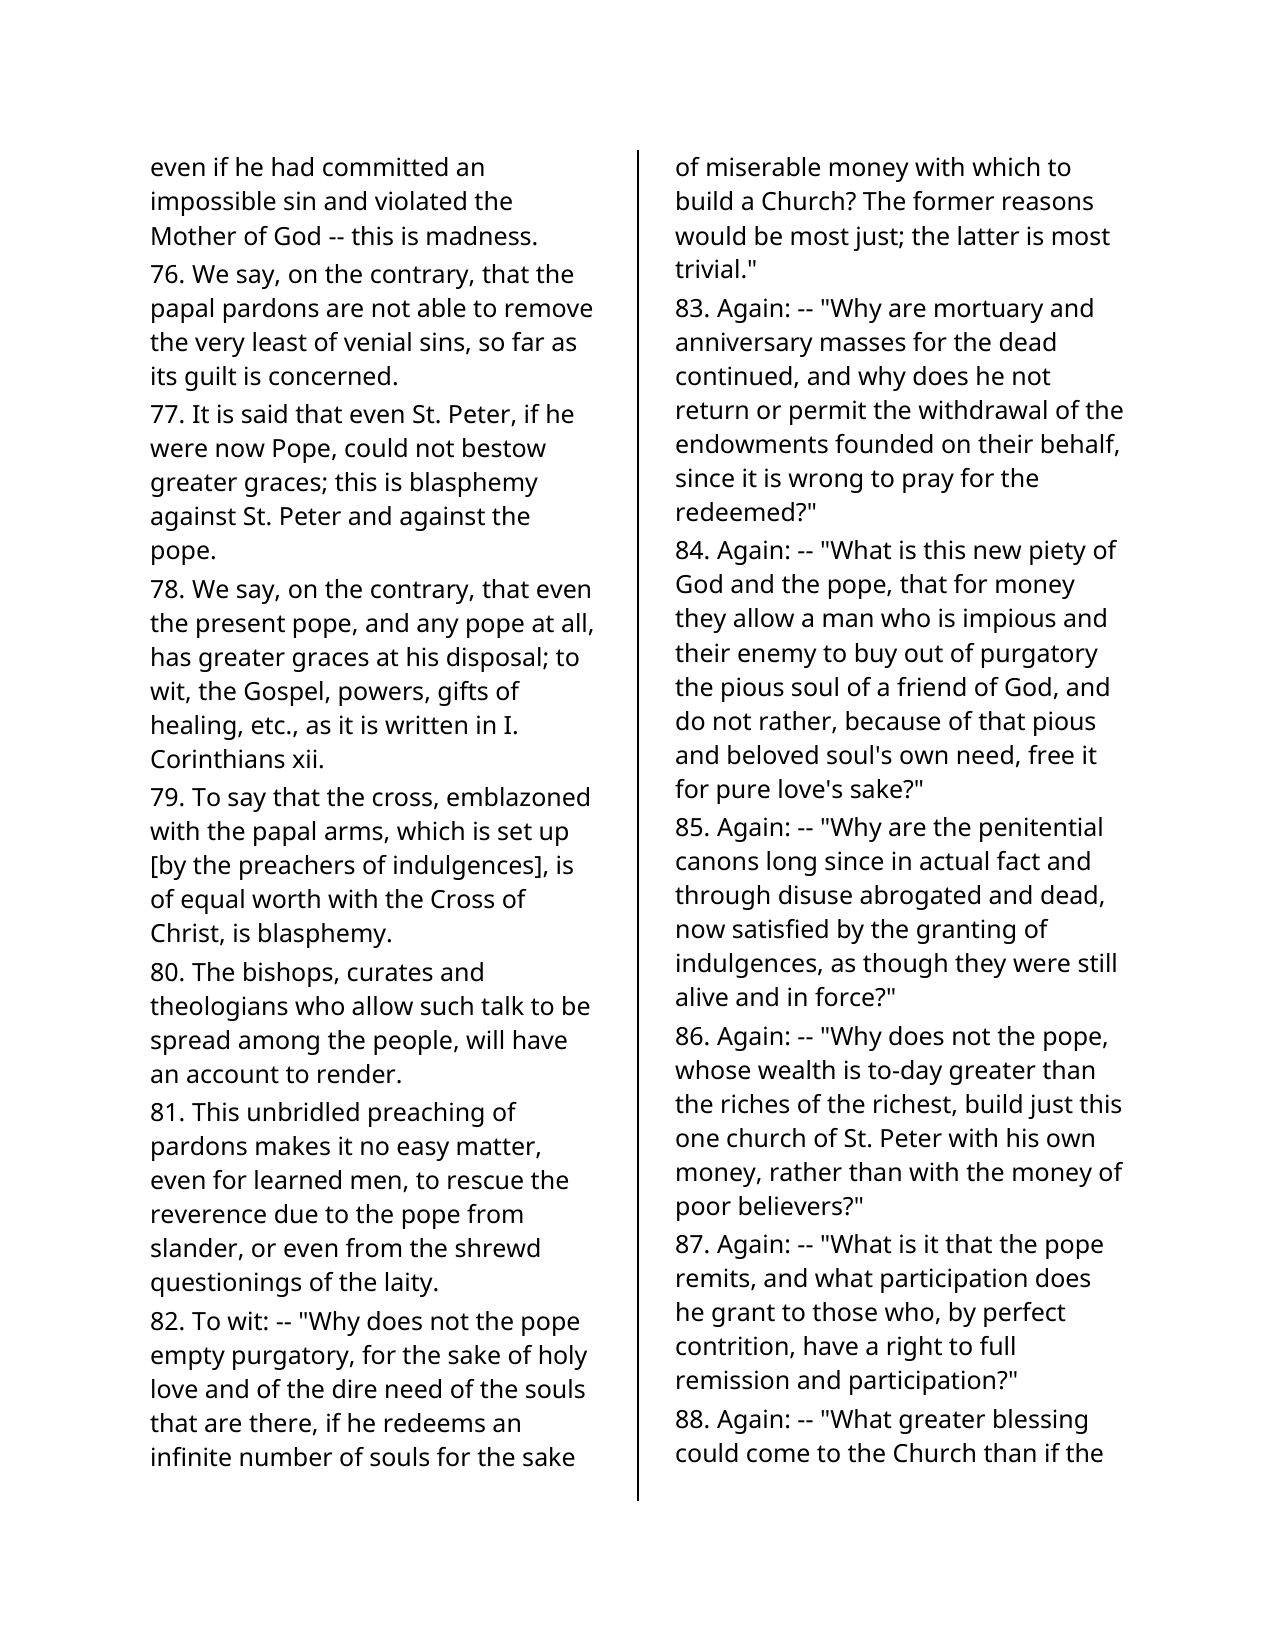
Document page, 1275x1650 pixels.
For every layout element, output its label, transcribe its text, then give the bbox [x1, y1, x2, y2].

text 82. To wit: -- "Why does not the pope empty purgatory, for the sake of holy love and of the dire need of the souls that are there, if he redeems an infinite number of souls for the sake of miserable money with which to build a Church? The former reasons would be most just; the latter is most trivial." [150, 1303, 600, 1473]
text 87. Again: -- "What is it that the pope remits, and what participation does he grant to those who, by perfect contrition, have a right to full remission and participation?" [675, 1227, 1125, 1397]
text 85. Again: -- "Why are the penitential canons long since in actual fact and through disuse abrogated and dead, now satisfied by the granting of indulgences, as though they were still alive and in force?" [675, 810, 1125, 1014]
text 76. We say, on the contrary, that the papal pardons are not able to remove the very least of venial sins, so far as its guilt is concerned. [150, 256, 600, 393]
text 77. It is said that even St. Peter, if he were now Pope, could not bestow greater graces; this is blasphemy against St. Peter and against the pope. [150, 397, 600, 567]
text 82. To wit: -- "Why does not the pope empty purgatory, for the sake of holy love and of the dire need of the souls that are there, if he redeems an infinite number of souls for the sake of miserable money with which to build a Church? The former reasons would be most just; the latter is most trivial." [675, 150, 1125, 286]
text 79. To say that the cross, emblazoned with the papal arms, which is set up [by the preachers of indulgences], is of equal worth with the Cross of Christ, is blasphemy. [150, 780, 600, 950]
text 78. We say, on the contrary, that even the present pope, and any pope at all, has greater graces at his disposal; to wit, the Gospel, powers, gifts of healing, etc., as it is written in I. Corinthians xii. [150, 571, 600, 776]
text 80. The bishops, curates and theologians who allow such talk to be spread among the people, will have an account to render. [150, 954, 600, 1091]
text 83. Again: -- "Why are mortuary and anniversary masses for the dead continued, and why does he not return or permit the withdrawal of the endowments founded on their behalf, since it is wrong to pray for the redeemed?" [675, 290, 1125, 529]
text 86. Again: -- "Why does not the pope, whose wealth is to-day greater than the riches of the richest, build just this one church of St. Peter with his own money, rather than with the money of poor believers?" [675, 1018, 1125, 1223]
text 81. This unbridled preaching of pardons makes it no easy matter, even for learned men, to rescue the reverence due to the pope from slander, or even from the shrewd questionings of the laity. [150, 1095, 600, 1299]
text 84. Again: -- "What is this new piety of God and the pope, that for money they allow a man who is impious and their enemy to buy out of purgatory the pious soul of a friend of God, and do not rather, because of that pious and beloved soul's own need, free it for pure love's sake?" [675, 533, 1125, 806]
